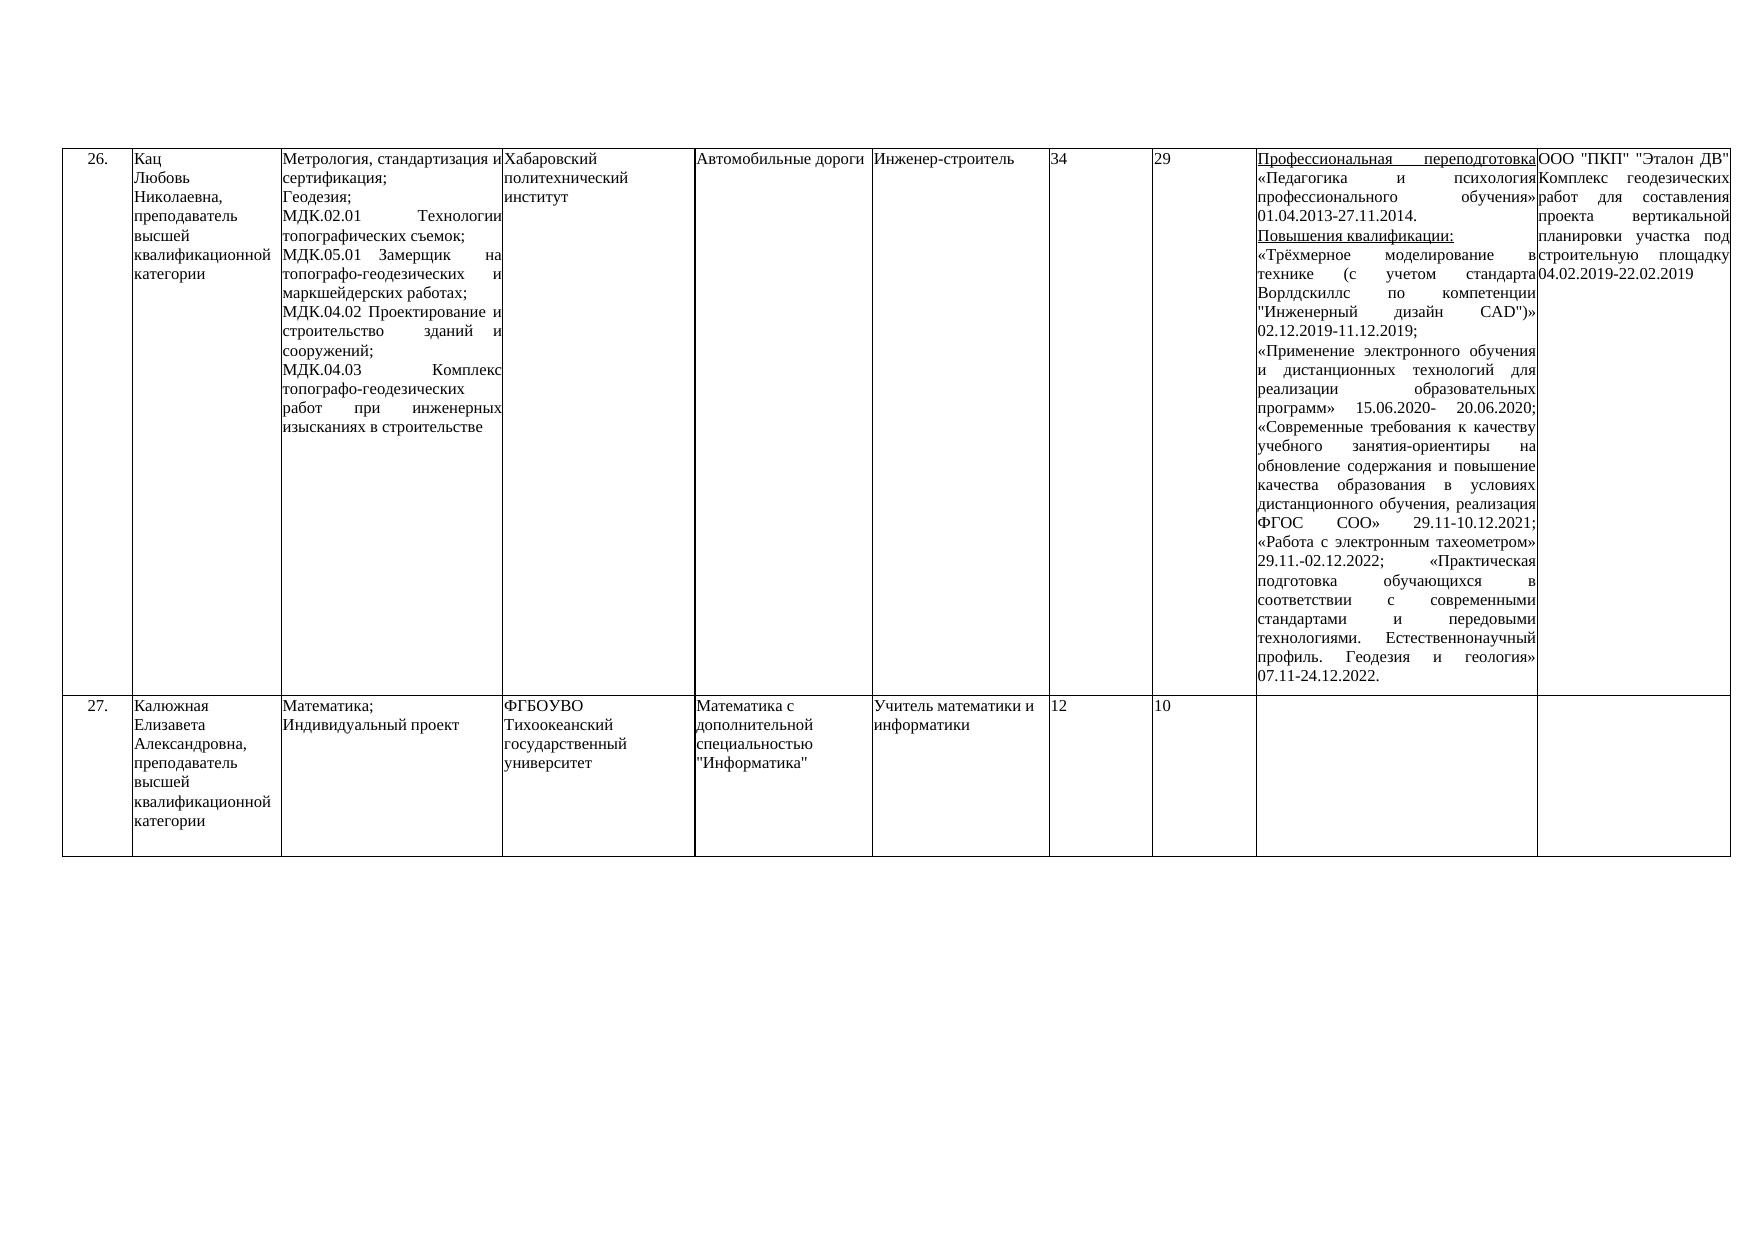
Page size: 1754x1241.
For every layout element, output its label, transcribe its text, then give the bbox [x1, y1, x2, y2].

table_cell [503, 149, 694, 694]
table_cell 12 [1050, 696, 1152, 856]
table_cell Кац Любовь Николаевна, преподаватель высшей квалификационной категории [133, 149, 281, 694]
table_cell Метрология, стандартизация и сертификация; Геодезия; МДК.02.01 Технологии топографических съемок; МДК.05.01 Замерщик на топографо-геодезических и маркшейдерских работах; МДК.04.02 Проектирование и строительство зданий и сооружений; МДК.04.03 Комплекс топографо-геодезических работ при инженерных изысканиях в строительстве [282, 149, 502, 694]
table_cell 34 [1050, 149, 1152, 694]
table_cell Калюжная Елизавета Александровна, преподаватель высшей квалификационной категории [133, 696, 281, 856]
table_cell Математика; Индивидуальный проект [282, 696, 502, 856]
table_cell Математика с дополнительной специальностью "Информатика" [696, 696, 872, 856]
table_cell [1538, 696, 1730, 856]
table_cell 10 [1153, 696, 1256, 856]
table_cell Профессиональная переподготовка «Педагогика и психология профессионального обучения» 01.04.2013-27.11.2014. Повышения квалификации: «Трёхмерное моделирование в технике (с учетом стандарта Ворлдскиллс по компетенции "Инженерный дизайн CAD")» 02.12.2019-11.12.2019; «Применение электронного обучения и дистанционных технологий для реализации образовательных программ» 15.06.2020- 20.06.2020; «Современные требования к качеству учебного занятия-ориентиры на обновление содержания и повышение качества образования в условиях дистанционного обучения, реализация ФГОС СОО» 29.11-10.12.2021; «Работа с электронным тахеометром» 29.11.-02.12.2022; «Практическая подготовка обучающихся в соответствии с современными стандартами и передовыми технологиями. Естественнонаучный профиль. Геодезия и геология» 07.11-24.12.2022. [1257, 149, 1537, 694]
table_cell ФГБОУВО Тихоокеанский государственный университет [503, 696, 694, 856]
table_cell [1257, 696, 1537, 856]
table_cell Автомобильные дороги [696, 149, 872, 694]
table_cell Учитель математики и информатики [873, 696, 1049, 856]
table_cell ООО "ПКП" "Эталон ДВ" Комплекс геодезических работ для составления проекта вертикальной планировки участка под строительную площадку 04.02.2019-22.02.2019 [1538, 149, 1730, 694]
table_cell 27. [63, 696, 132, 856]
table_cell 26. [63, 149, 132, 694]
table_cell 29 [1153, 149, 1256, 694]
table_cell Инженер-строитель [873, 149, 1049, 694]
